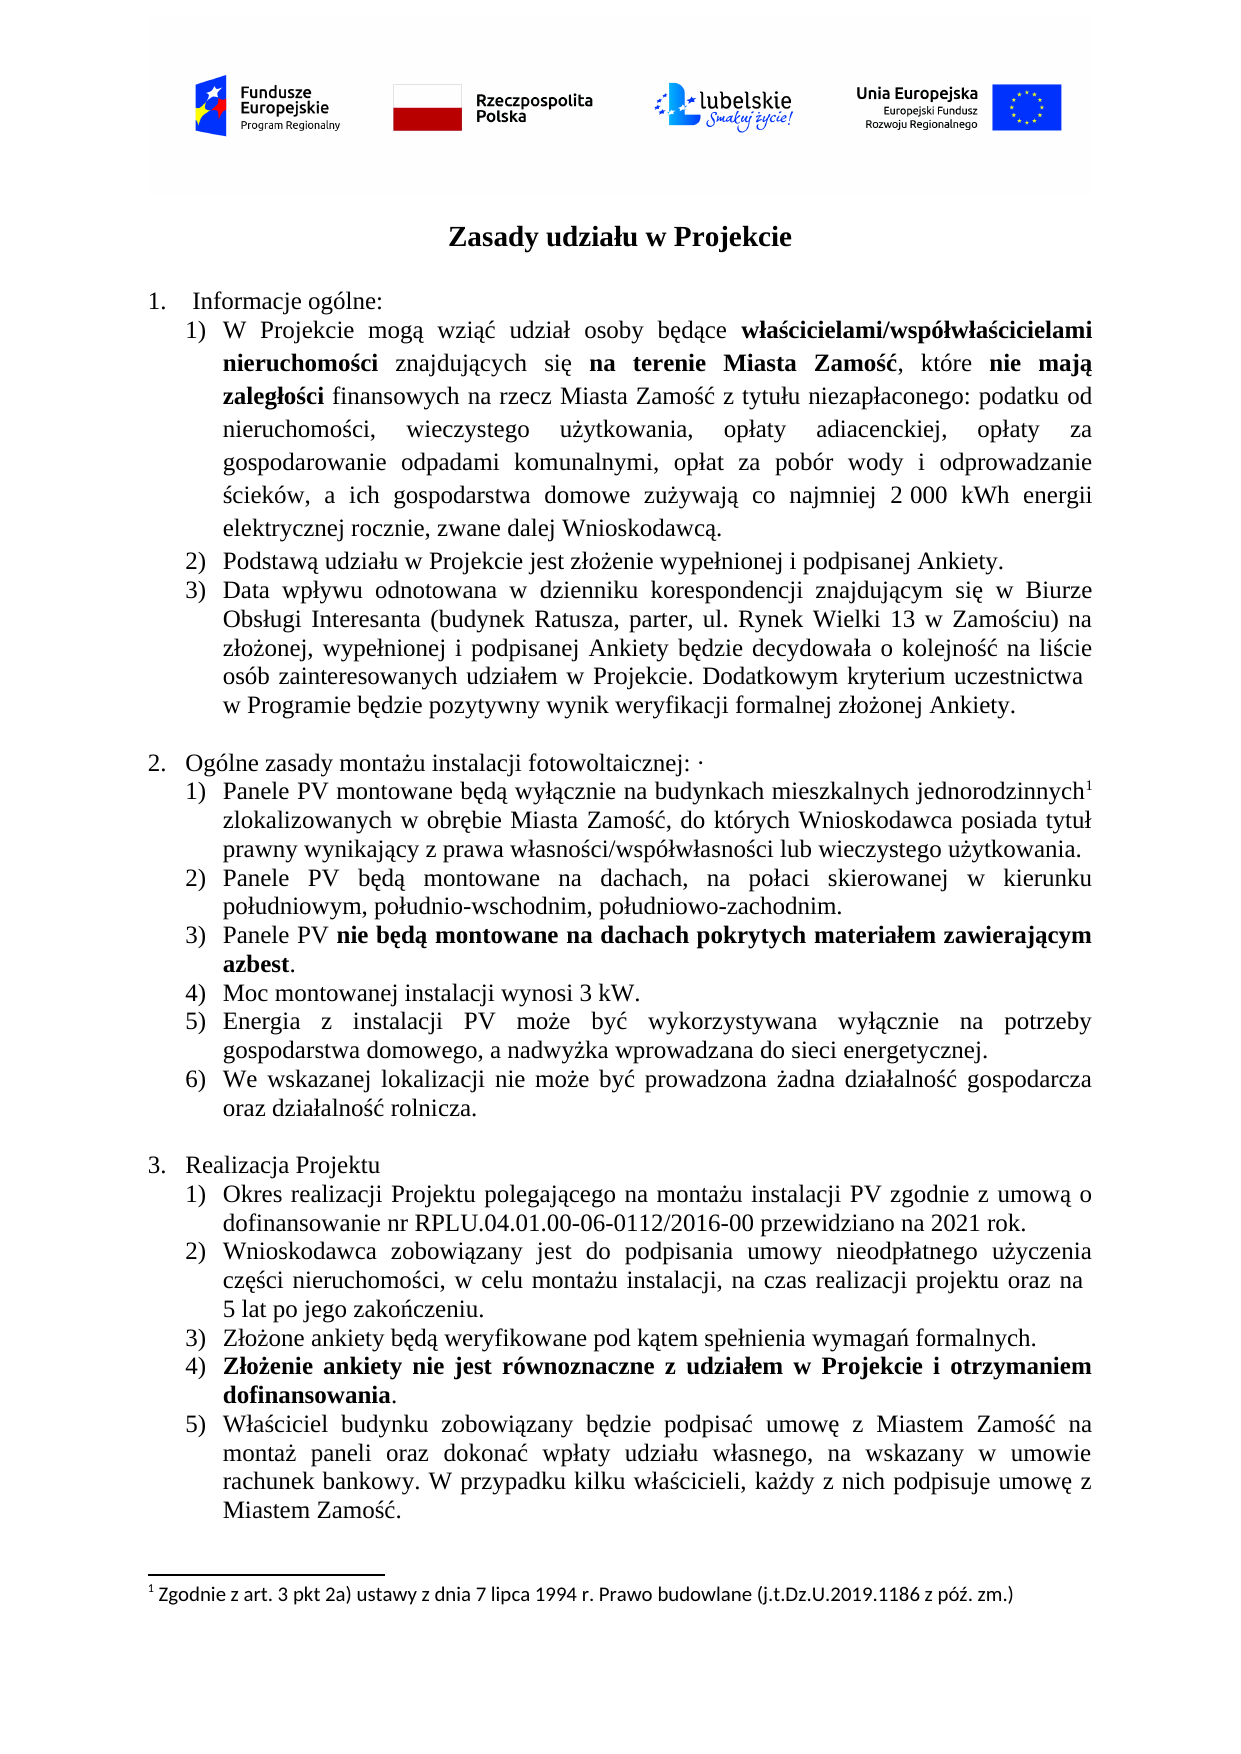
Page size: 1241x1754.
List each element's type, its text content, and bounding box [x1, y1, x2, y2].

list Data wpływu odnotowana w dzienniku korespondencji znajdującym się w Biurze Obsługi Interesanta (budynek Ratusza, parter, ul. Rynek Wielki 13 w Zamościu) na złożonej, wypełnionej i podpisanej Ankiety będzie decydowała o kolejność na liście osób zainteresowanych udziałem w Projekcie. Dodatkowym kryterium uczestnictwa w Programie będzie pozytywny wynik weryfikacji formalnej złożonej Ankiety. [185, 575, 1093, 719]
text Zasady udziału w Projekcie [148, 219, 1093, 253]
list W Projekcie mogą wziąć udział osoby będące właścicielami/współwłaścicielami nieruchomości znajdujących się na terenie Miasta Zamość, które nie mają zaległości finansowych na rzecz Miasta Zamość z tytułu niezapłaconego: podatku od nieruchomości, wieczystego użytkowania, opłaty adiacenckiej, opłaty za gospodarowanie odpadami komunalnymi, opłat za pobór wody i odprowadzanie ścieków, a ich gospodarstwa domowe zużywają co najmniej 2 000 kWh energii elektrycznej rocznie, zwane dalej Wnioskodawcą. [185, 315, 1093, 542]
list We wskazanej lokalizacji nie może być prowadzona żadna działalność gospodarcza oraz działalność rolnicza. [185, 1064, 1093, 1121]
list Realizacja Projektu [148, 1150, 1093, 1179]
picture [147, 14, 1093, 196]
list Złożenie ankiety nie jest równoznaczne z udziałem w Projekcie i otrzymaniem dofinansowania. [185, 1351, 1093, 1409]
list Moc montowanej instalacji wynosi 3 kW. [185, 978, 1093, 1006]
list Informacje ogólne: [148, 286, 1093, 315]
list Panele PV będą montowane na dachach, na połaci skierowanej w kierunku południowym, południo-wschodnim, południowo-zachodnim. [185, 863, 1093, 920]
list Panele PV montowane będą wyłącznie na budynkach mieszkalnych jednorodzinnych zlokalizowanych w obrębie Miasta Zamość, do których Wnioskodawca posiada tytuł prawny wynikający z prawa własności/współwłasności lub wieczystego użytkowania. [185, 776, 1093, 863]
list Właściciel budynku zobowiązany będzie podpisać umowę z Miastem Zamość na montaż paneli oraz dokonać wpłaty udziału własnego, na wskazany w umowie rachunek bankowy. W przypadku kilku właścicieli, każdy z nich podpisuje umowę z Miastem Zamość. [185, 1409, 1093, 1524]
list Energia z instalacji PV może być wykorzystywana wyłącznie na potrzeby gospodarstwa domowego, a nadwyżka wprowadzana do sieci energetycznej. [185, 1006, 1093, 1064]
list Złożone ankiety będą weryfikowane pod kątem spełnienia wymagań formalnych. [185, 1323, 1093, 1351]
list Okres realizacji Projektu polegającego na montażu instalacji PV zgodnie z umową o dofinansowanie nr RPLU.04.01.00-06-0112/2016-00 przewidziano na 2021 rok. [185, 1179, 1093, 1236]
list Ogólne zasady montażu instalacji fotowoltaicznej: · [148, 748, 1093, 776]
list Panele PV nie będą montowane na dachach pokrytych materiałem zawierającym azbest. [185, 920, 1093, 978]
list Podstawą udziału w Projekcie jest złożenie wypełnionej i podpisanej Ankiety. [185, 546, 1093, 575]
list Wnioskodawca zobowiązany jest do podpisania umowy nieodpłatnego użyczenia części nieruchomości, w celu montażu instalacji, na czas realizacji projektu oraz na 5 lat po jego zakończeniu. [185, 1236, 1093, 1323]
